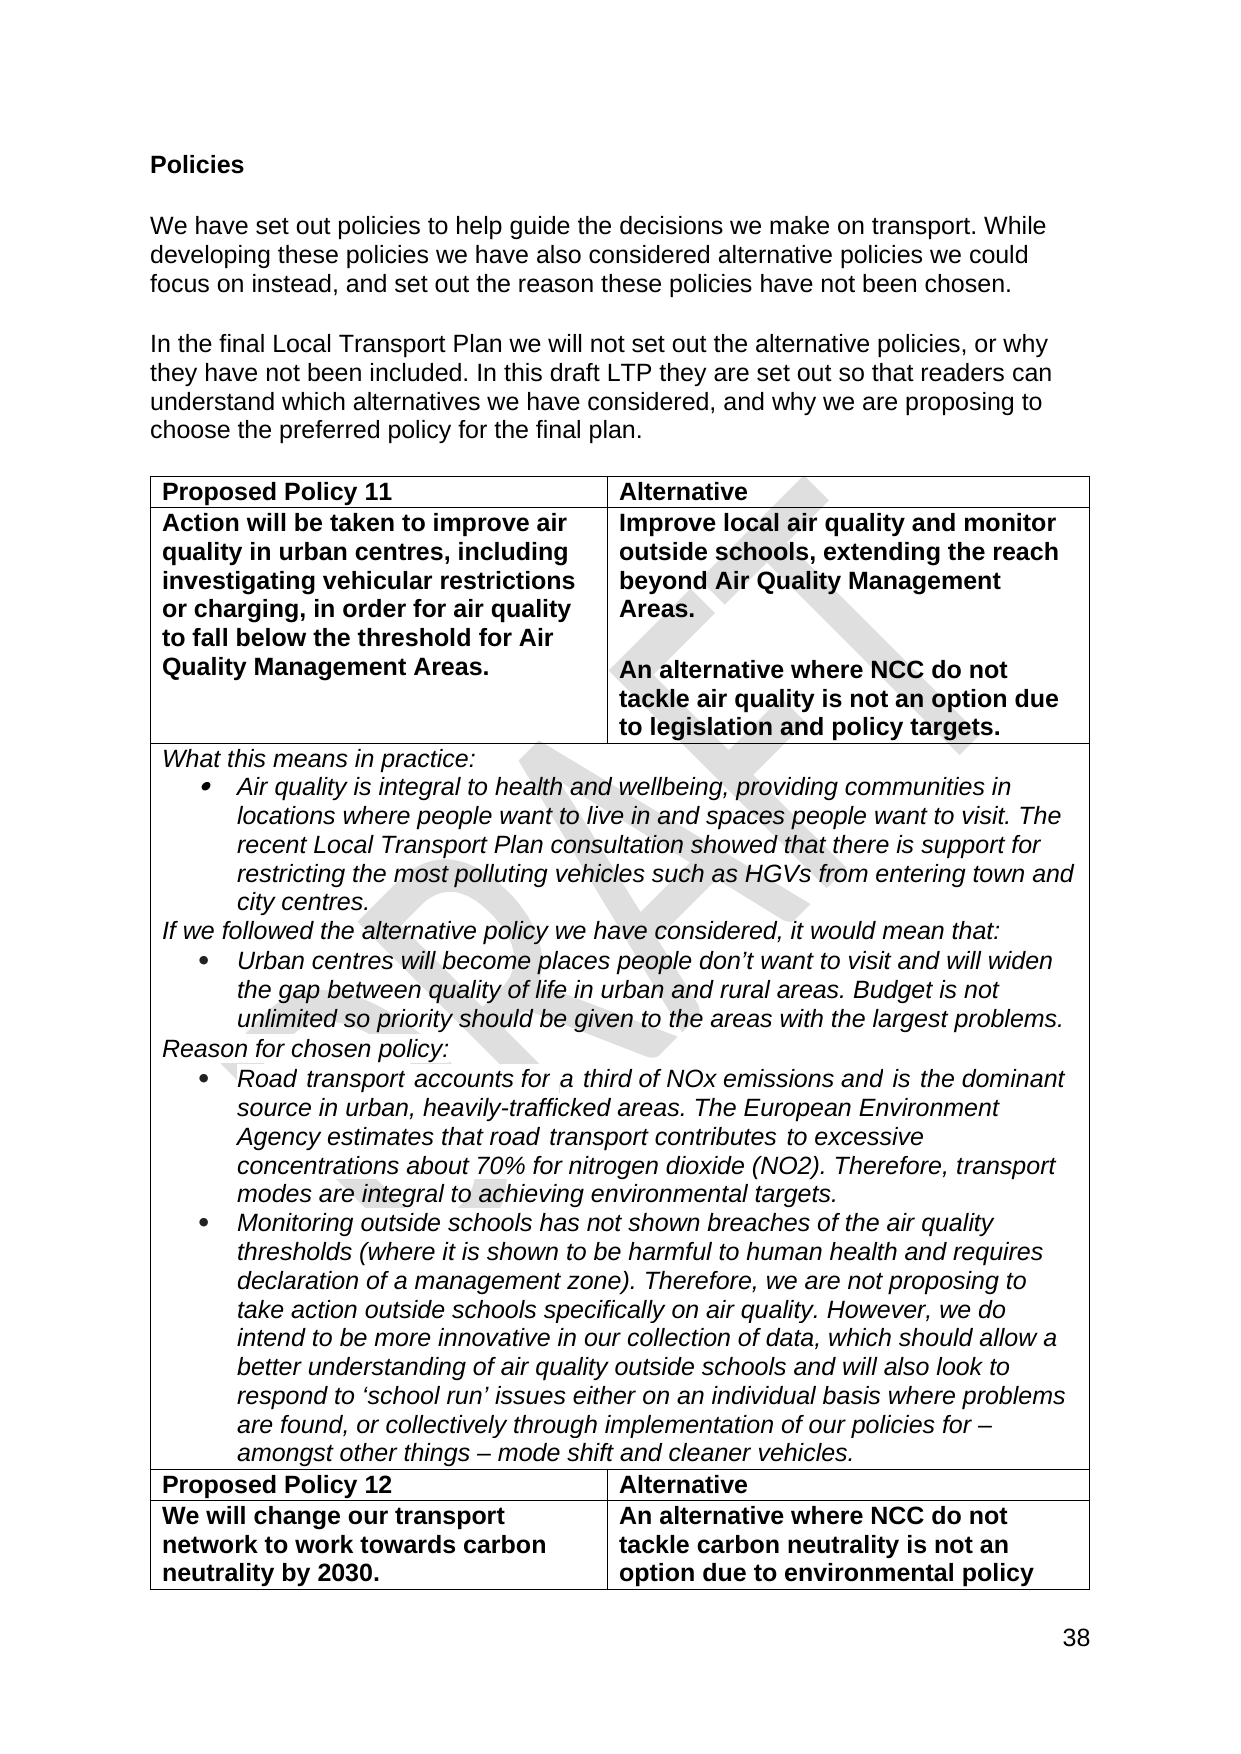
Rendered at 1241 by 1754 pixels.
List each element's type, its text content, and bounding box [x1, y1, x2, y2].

table_cell Improve local air quality and monitor outside schools, extending the reach beyond Air Quality Management Areas. An alternative where NCC do not tackle air quality is not an option due to legislation and policy targets. [608, 508, 1089, 742]
table_header Proposed Policy 11 [151, 477, 607, 507]
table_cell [151, 1501, 607, 1588]
table_header Alternative [608, 477, 1089, 507]
table_cell Proposed Policy 12 [151, 1470, 607, 1500]
text We have set out policies to help guide the decisions we make on transport. While developing these policies we have also considered alternative policies we could focus on instead, and set out the reason these policies have not been chosen. [150, 211, 1090, 297]
text In the final Local Transport Plan we will not set out the alternative policies, or why they have not been included. In this draft LTP they are set out so that readers can understand which alternatives we have considered, and why we are proposing to choose the preferred policy for the final plan. [150, 329, 1090, 444]
table_cell Action will be taken to improve air quality in urban centres, including investigating vehicular restrictions or charging, in order for air quality to fall below the threshold for Air Quality Management Areas. [151, 508, 607, 742]
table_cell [608, 1501, 1089, 1588]
table_cell What this means in practice: Air quality is integral to health and wellbeing, providing communities in locations where people want to live in and spaces people want to visit. The recent Local Transport Plan consultation showed that there is support for restricting the most polluting vehicles such as HGVs from entering town and city centres. If we followed the alternative policy we have considered, it would mean that: Urban centres will become places people don’t want to visit and will widen the gap between quality of life in urban and rural areas. Budget is not unlimited so priority should be given to the areas with the largest problems. Reason for chosen policy: Road transport accounts for a third of NOx emissions and is the dominant source in urban, heavily-trafficked areas. The European Environment Agency estimates that road transport contributes to excessive concentrations about 70% for nitrogen dioxide (NO2). Therefore, transport modes are integral to achieving environmental targets. Monitoring outside schools has not shown breaches of the air quality thresholds (where it is shown to be harmful to human health and requires declaration of a management zone). Therefore, we are not proposing to take action outside schools specifically on air quality. However, we do intend to be more innovative in our collection of data, which should allow a better understanding of air quality outside schools and will also look to respond to ‘school run’ issues either on an individual basis where problems are found, or collectively through implementation of our policies for – amongst other things – mode shift and cleaner vehicles. [151, 744, 1089, 1468]
table_cell Alternative [608, 1470, 1089, 1500]
subtitle Policies [150, 150, 1090, 179]
